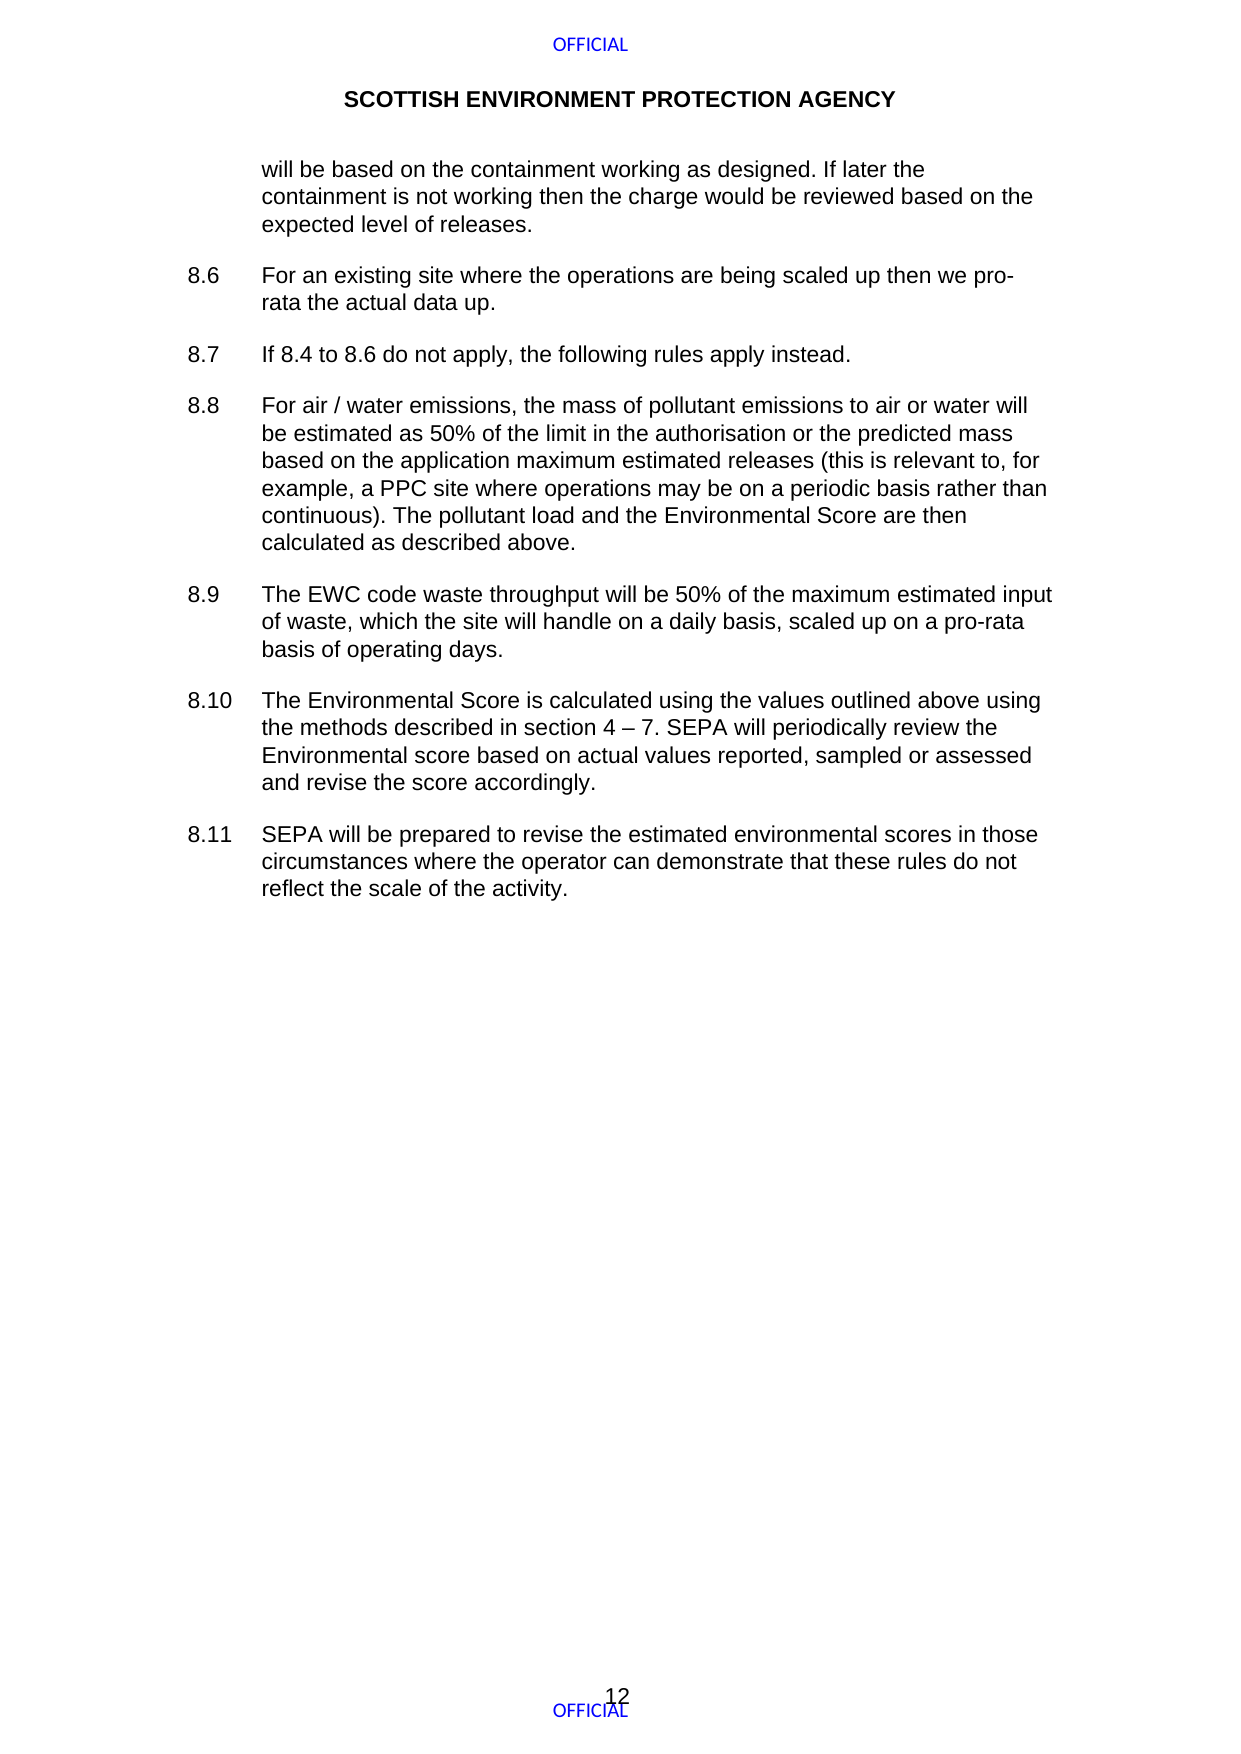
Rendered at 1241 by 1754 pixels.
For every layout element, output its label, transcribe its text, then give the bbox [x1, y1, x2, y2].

list The EWC code waste throughput will be 50% of the maximum estimated input of waste, which the site will handle on a daily basis, scaled up on a pro-rata basis of operating days. [187, 581, 1053, 662]
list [187, 156, 1053, 237]
list SEPA will be prepared to revise the estimated environmental scores in those circumstances where the operator can demonstrate that these rules do not reflect the scale of the activity. [187, 821, 1053, 902]
list If 8.4 to 8.6 do not apply, the following rules apply instead. [187, 341, 1053, 367]
list The Environmental Score is calculated using the values outlined above using the methods described in section 4 – 7. SEPA will periodically review the Environmental score based on actual values reported, sampled or assessed and revise the score accordingly. [187, 687, 1053, 796]
list For an existing site where the operations are being scaled up then we pro-rata the actual data up. [187, 262, 1053, 316]
list For air / water emissions, the mass of pollutant emissions to air or water will be estimated as 50% of the limit in the authorisation or the predicted mass based on the application maximum estimated releases (this is relevant to, for example, a PPC site where operations may be on a periodic basis rather than continuous). The pollutant load and the Environmental Score are then calculated as described above. [187, 392, 1053, 556]
